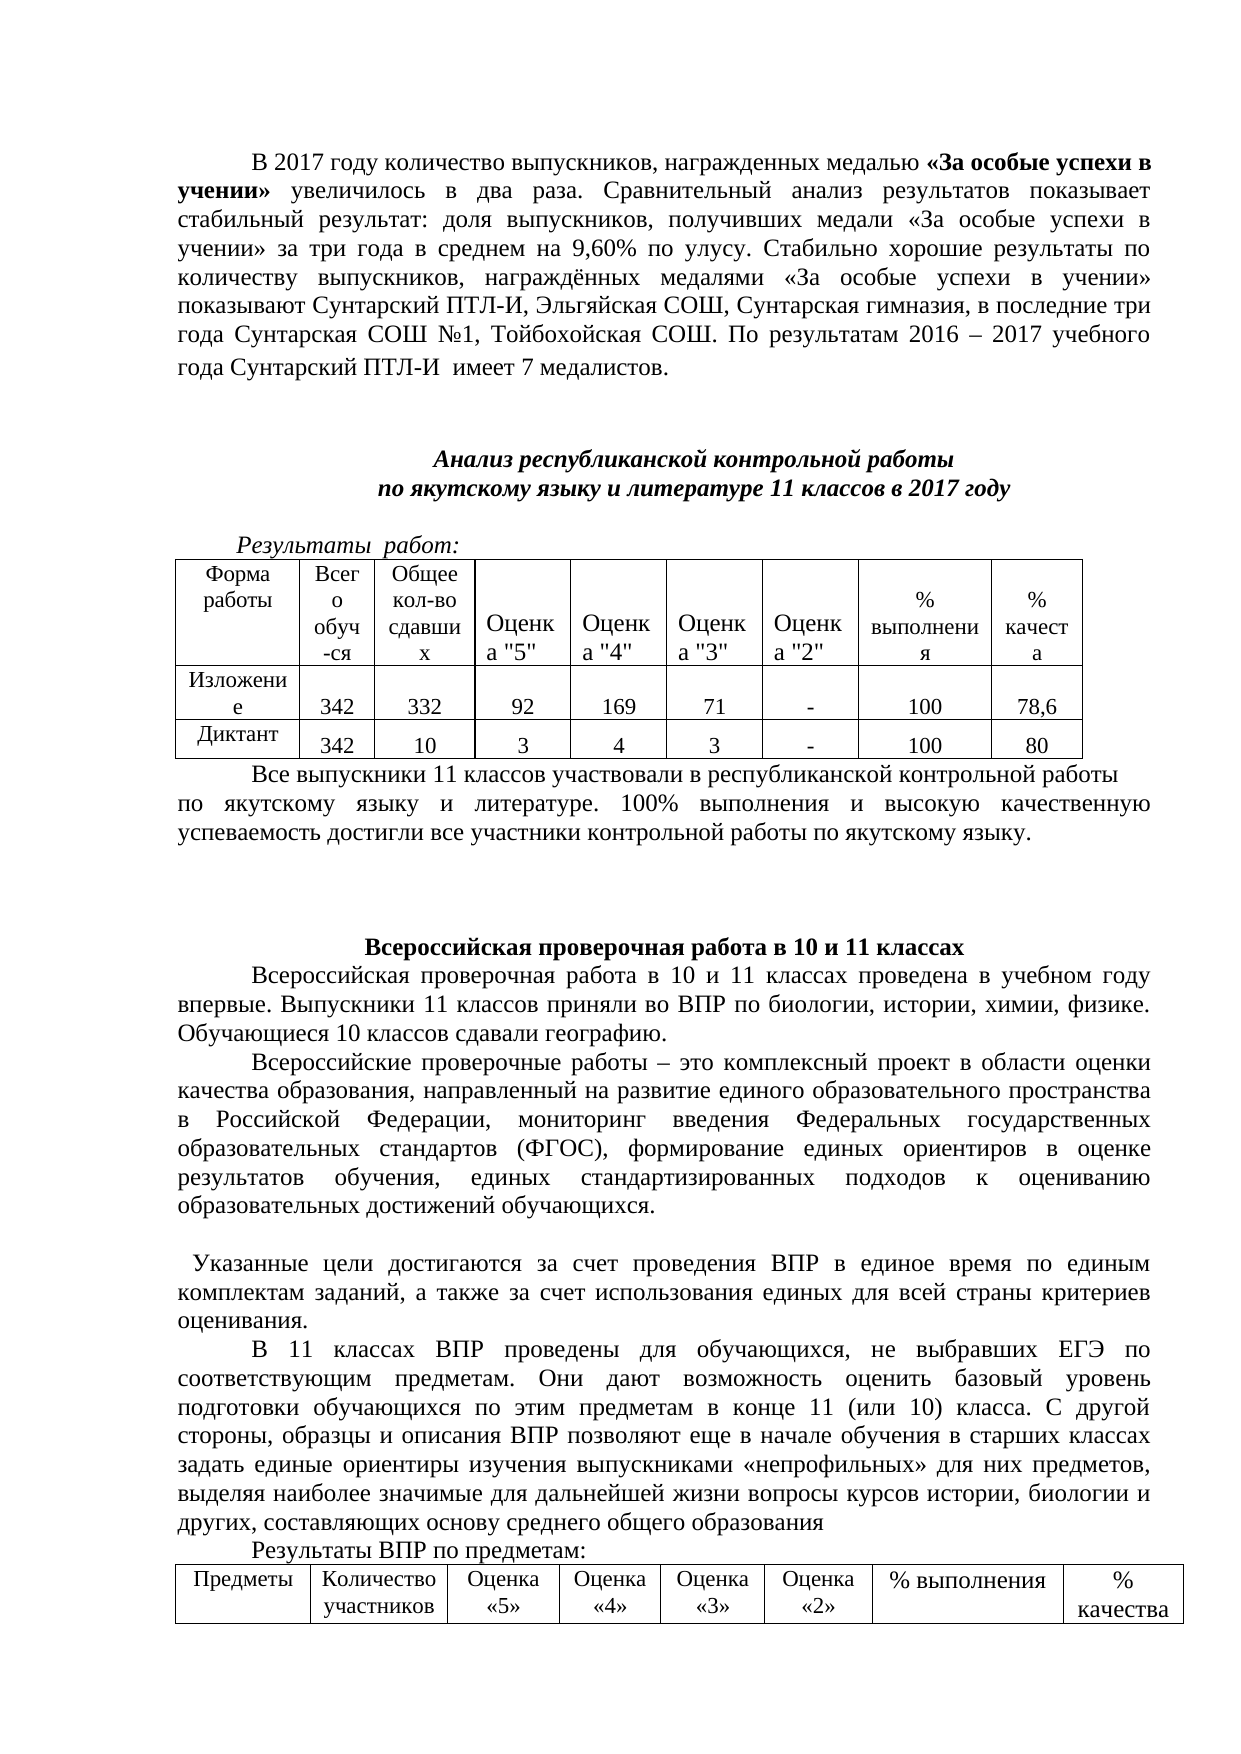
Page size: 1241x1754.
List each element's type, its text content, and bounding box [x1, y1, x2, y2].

table_cell 3 [667, 720, 762, 758]
table_header Всего обуч-ся [300, 560, 374, 665]
table_header % выполнения [859, 560, 991, 665]
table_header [311, 1565, 447, 1623]
table_header Форма работы [176, 560, 299, 665]
table_header Оценка «5» [448, 1565, 559, 1623]
table_cell 4 [571, 720, 666, 758]
table_header Оценка "4" [571, 560, 666, 665]
table_cell 92 [476, 666, 570, 719]
text Всероссийские проверочные работы – это комплексный проект в области оценки качества образования, направленный на развитие единого образовательного пространства в Российской Федерации, мониторинг введения Федеральных государственных образовательных стандартов (ФГОС), формирование единых ориентиров в оценке результатов обучения, единых стандартизированных подходов к оцениванию образовательных достижений обучающихся. [177, 1047, 1152, 1219]
table_cell - [763, 720, 858, 758]
table_cell 332 [375, 666, 474, 719]
list Результаты работ: [177, 530, 1152, 559]
text по якутскому языку и литературе 11 классов в 2017 году [177, 473, 1152, 501]
table_cell 342 [300, 666, 374, 719]
text Всероссийская проверочная работа в 10 и 11 классах [177, 932, 1152, 961]
table_cell 71 [667, 666, 762, 719]
table_header Общее кол-во сдавших [375, 560, 474, 665]
table_cell - [763, 666, 858, 719]
table_header Предметы [176, 1565, 310, 1623]
table_header % качества [1064, 1565, 1183, 1623]
text Всероссийская проверочная работа в 10 и 11 классах проведена в учебном году впервые. Выпускники 11 классов приняли во ВПР по биологии, истории, химии, физике. Обучающиеся 10 классов сдавали географию. [177, 961, 1152, 1047]
table_header Оценка «4» [560, 1565, 660, 1623]
text В 11 классах ВПР проведены для обучающихся, не выбравших ЕГЭ по соответствующим предметам. Они дают возможность оценить базовый уровень подготовки обучающихся по этим предметам в конце 11 (или 10) класса. С другой стороны, образцы и описания ВПР позволяют еще в начале обучения в старших классах задать единые ориентиры изучения выпускниками «непрофильных» для них предметов, выделяя наиболее значимые для дальнейшей жизни вопросы курсов истории, биологии и других, составляющих основу среднего общего образования [177, 1334, 1152, 1536]
table_cell 10 [375, 720, 474, 758]
table_header % качеста [992, 560, 1082, 665]
table_cell 78,6 [992, 666, 1082, 719]
text Результаты ВПР по предметам: [177, 1536, 1152, 1564]
table_header Оценка «2» [765, 1565, 872, 1623]
table_header % выполнения [873, 1565, 1063, 1623]
text по якутскому языку и литературе. 100% выполнения и высокую качественную успеваемость достигли все участники контрольной работы по якутскому языку. [177, 788, 1152, 846]
table_cell 342 [300, 720, 374, 758]
table_cell 100 [859, 666, 991, 719]
table_header Оценка "2" [763, 560, 858, 665]
table_header Оценка "3" [667, 560, 762, 665]
text Указанные цели достигаются за счет проведения ВПР в единое время по единым комплектам заданий, а также за счет использования единых для всей страны критериев оценивания. [177, 1248, 1152, 1334]
text В 2017 году количество выпускников, награжденных медалью «За особые успехи в учении» увеличилось в два раза. Сравнительный анализ результатов показывает стабильный результат: доля выпускников, получивших медали «За особые успехи в учении» за три года в среднем на 9,60% по улусу. Стабильно хорошие результаты по количеству выпускников, награждённых медалями «За особые успехи в учении» показывают Сунтарский ПТЛ-И, Эльгяйская СОШ, Сунтарская гимназия, в последние три года Сунтарская СОШ №1, Тойбохойская СОШ. По результатам 2016 – 2017 учебного года Сунтарский ПТЛ-И имеет 7 медалистов. [177, 147, 1152, 382]
table_cell 3 [476, 720, 570, 758]
table_cell 100 [859, 720, 991, 758]
text Анализ республиканской контрольной работы [177, 444, 1152, 473]
table_cell 80 [992, 720, 1082, 758]
table_header Оценка "5" [476, 560, 570, 665]
table_cell Диктант [176, 720, 299, 758]
table_cell 169 [571, 666, 666, 719]
text Все выпускники 11 классов участвовали в республиканской контрольной работы [177, 759, 1152, 788]
table_header Оценка «3» [661, 1565, 764, 1623]
